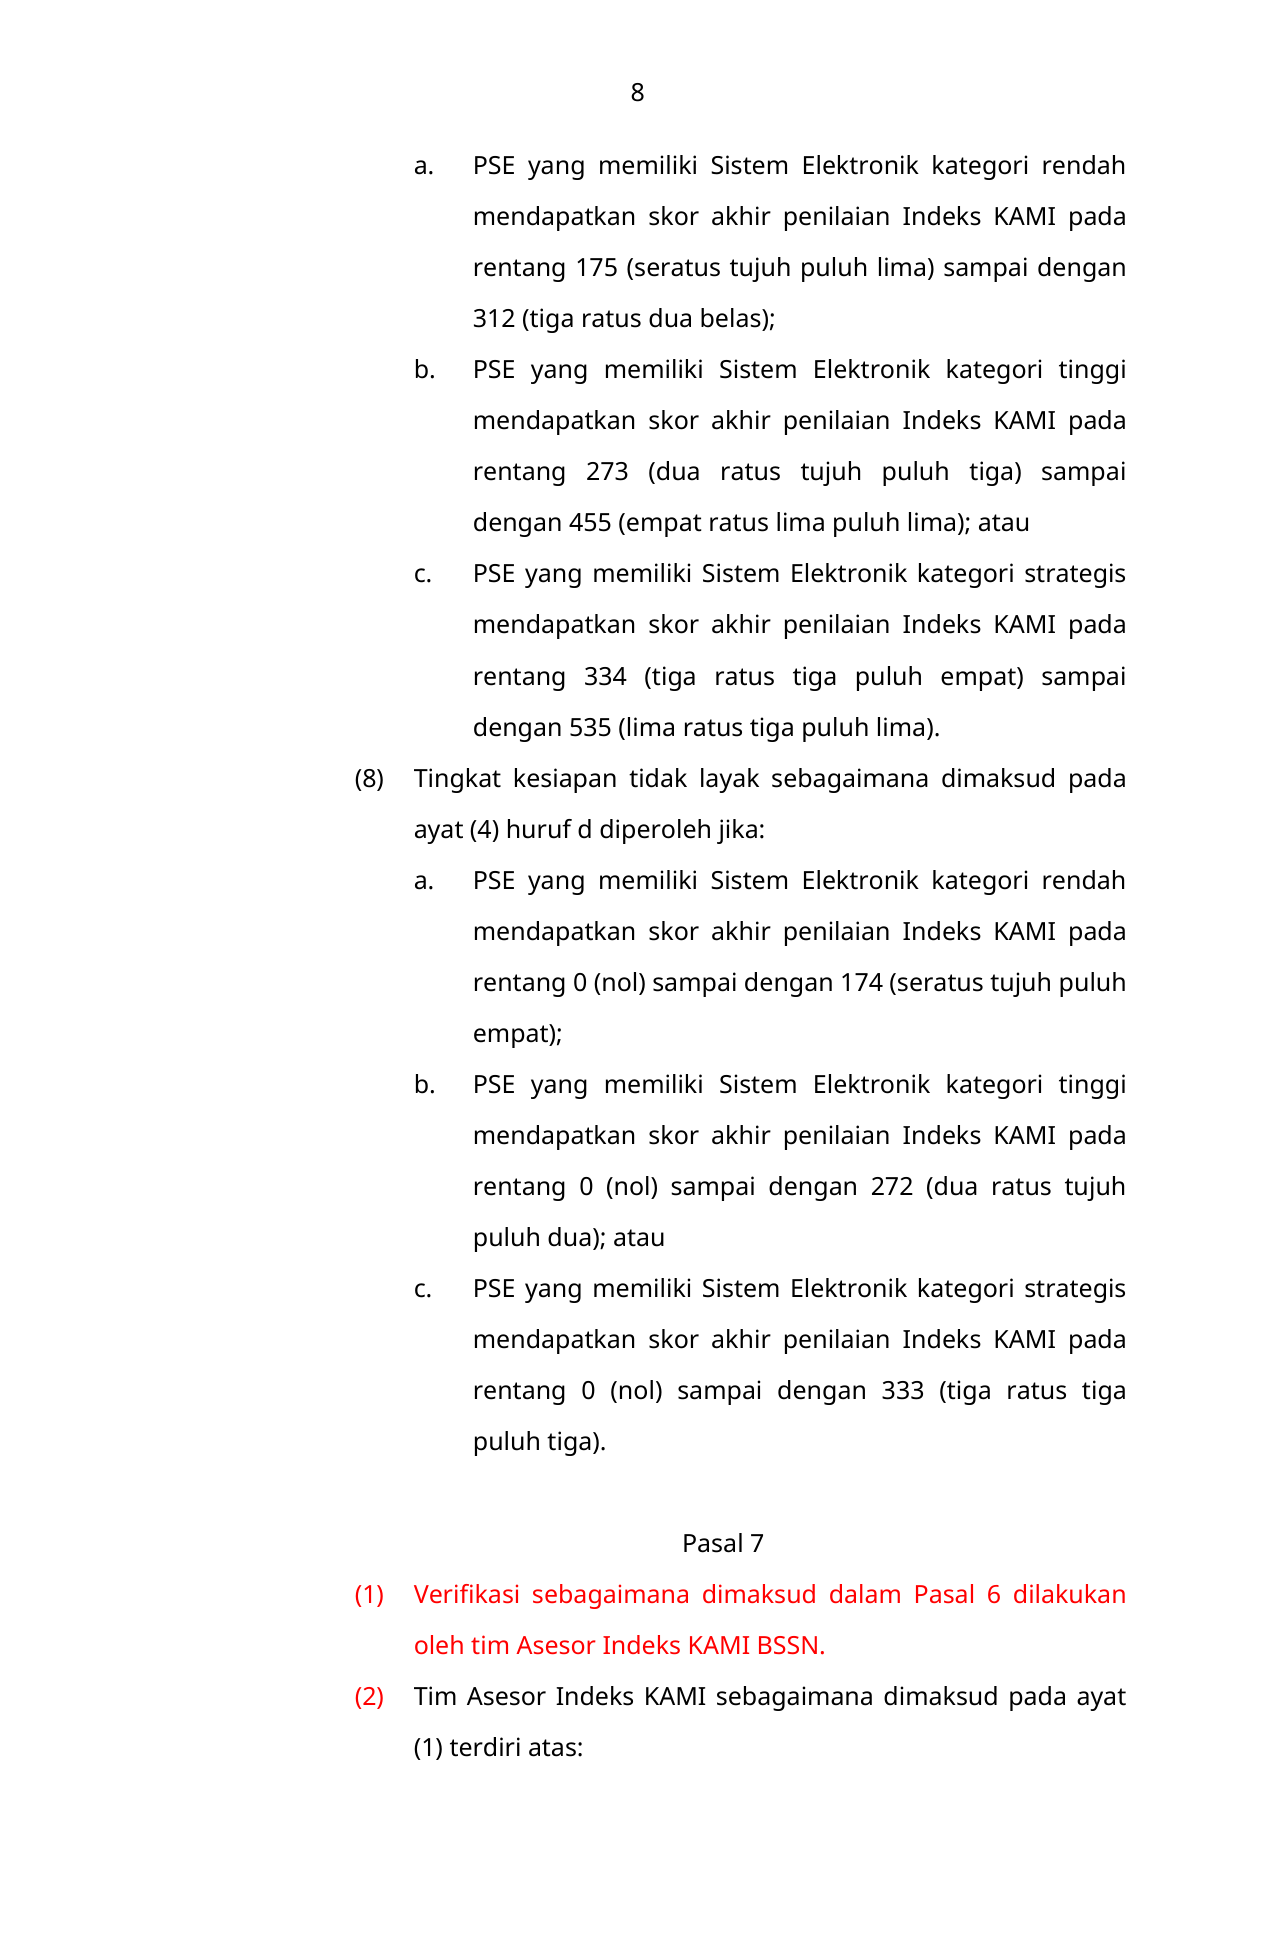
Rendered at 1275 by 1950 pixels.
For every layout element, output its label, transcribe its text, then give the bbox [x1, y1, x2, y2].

list PSE yang memiliki Sistem Elektronik kategori strategis mendapatkan skor akhir penilaian Indeks KAMI pada rentang 0 (nol) sampai dengan 333 (tiga ratus tiga puluh tiga). [413, 1271, 1127, 1458]
list PSE yang memiliki Sistem Elektronik kategori rendah mendapatkan skor akhir penilaian Indeks KAMI pada rentang 0 (nol) sampai dengan 174 (seratus tujuh puluh empat); [413, 862, 1127, 1049]
list Verifikasi sebagaimana dimaksud dalam Pasal 6 dilakukan oleh tim Asesor Indeks KAMI BSSN. [354, 1577, 1127, 1662]
list PSE yang memiliki Sistem Elektronik kategori rendah mendapatkan skor akhir penilaian Indeks KAMI pada rentang 175 (seratus tujuh puluh lima) sampai dengan 312 (tiga ratus dua belas); [413, 148, 1127, 335]
list PSE yang memiliki Sistem Elektronik kategori tinggi mendapatkan skor akhir penilaian Indeks KAMI pada rentang 273 (dua ratus tujuh puluh tiga) sampai dengan 455 (empat ratus lima puluh lima); atau [413, 352, 1127, 539]
list Tim Asesor Indeks KAMI sebagaimana dimaksud pada ayat (1) terdiri atas: [354, 1679, 1127, 1764]
list PSE yang memiliki Sistem Elektronik kategori tinggi mendapatkan skor akhir penilaian Indeks KAMI pada rentang 0 (nol) sampai dengan 272 (dua ratus tujuh puluh dua); atau [413, 1066, 1127, 1254]
list PSE yang memiliki Sistem Elektronik kategori strategis mendapatkan skor akhir penilaian Indeks KAMI pada rentang 334 (tiga ratus tiga puluh empat) sampai dengan 535 (lima ratus tiga puluh lima). [413, 556, 1127, 743]
list Tingkat kesiapan tidak layak sebagaimana dimaksud pada ayat (4) huruf d diperoleh jika: [354, 760, 1127, 845]
